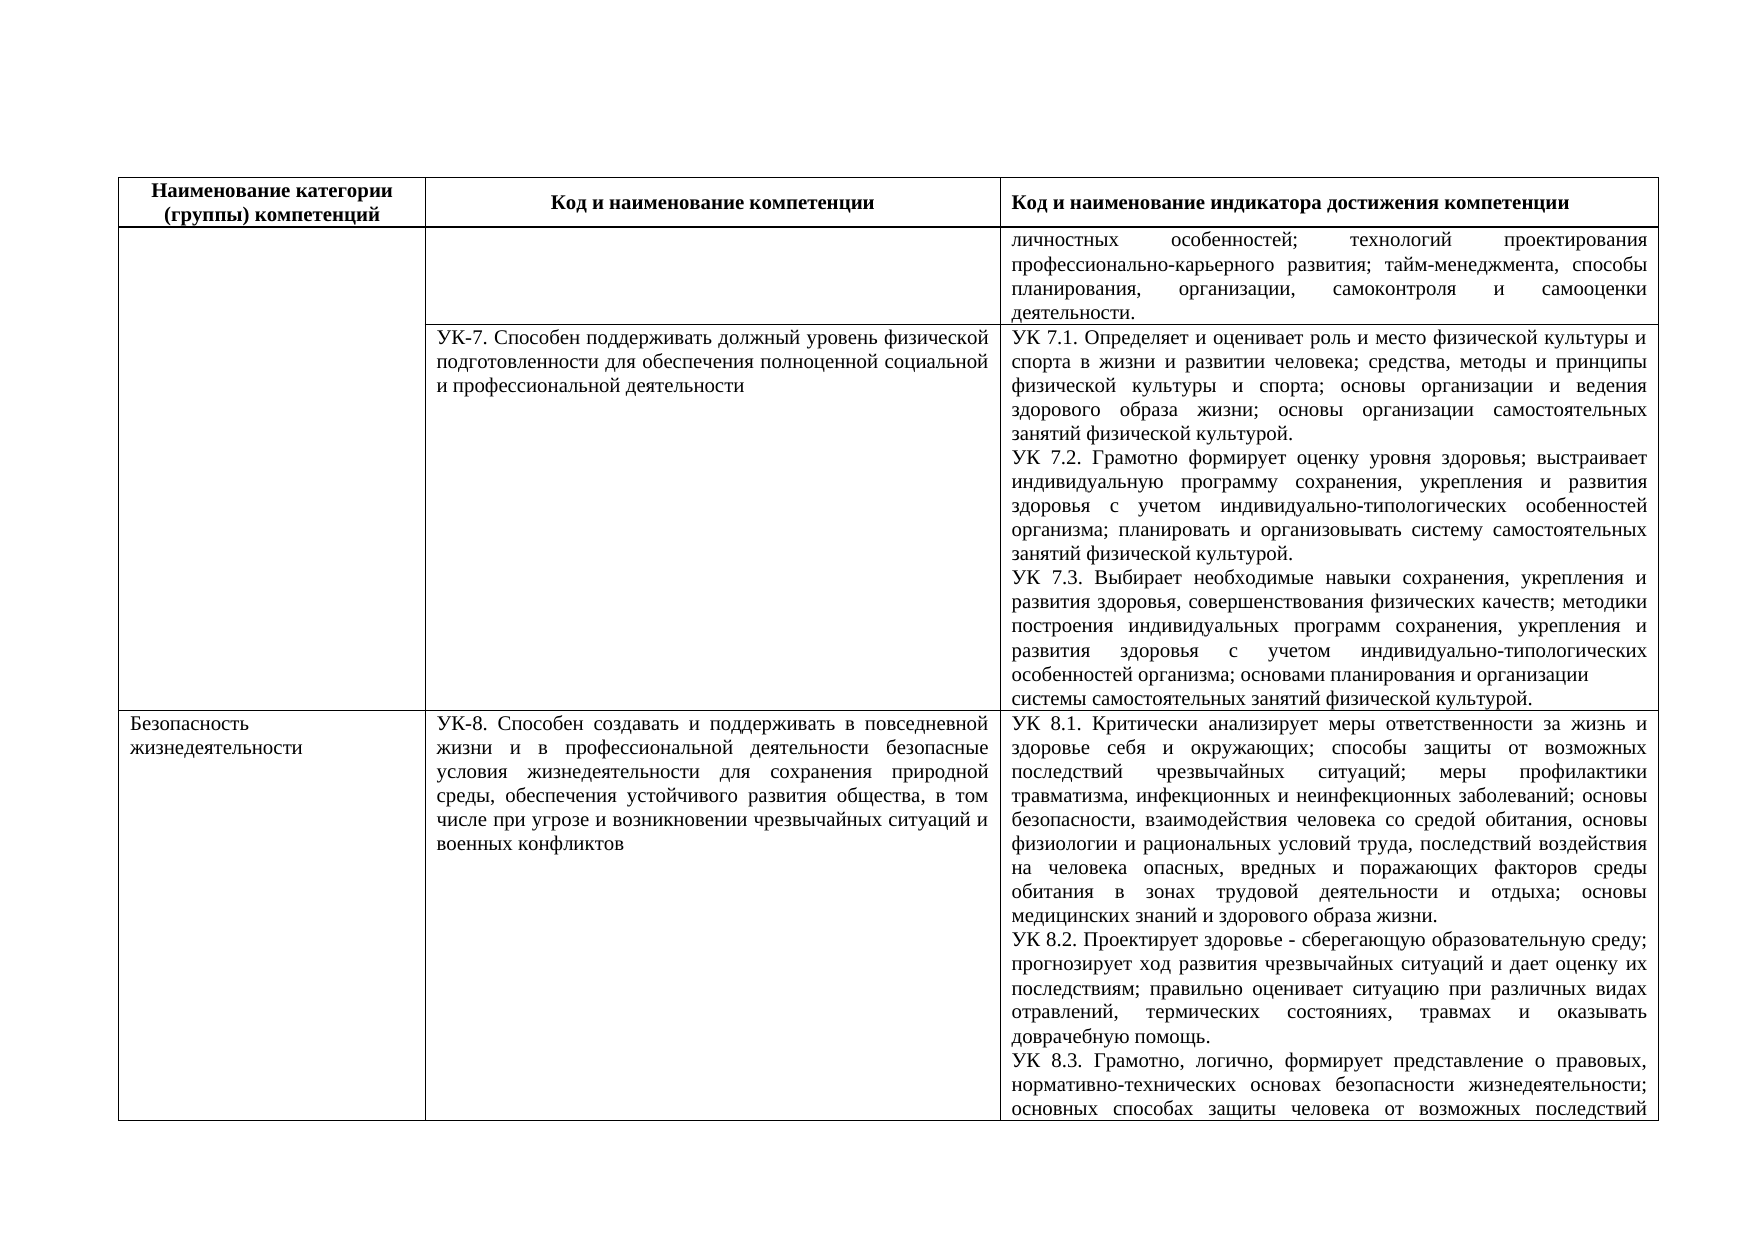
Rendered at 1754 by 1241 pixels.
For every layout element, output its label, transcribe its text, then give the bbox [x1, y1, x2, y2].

table_cell УК 7.1. Определяет и оценивает роль и место физической культуры и спорта в жизни и развитии человека; средства, методы и принципы физической культуры и спорта; основы организации и ведения здорового образа жизни; основы организации самостоятельных занятий физической культурой. УК 7.2. Грамотно формирует оценку уровня здоровья; выстраивает индивидуальную программу сохранения, укрепления и развития здоровья с учетом индивидуально-типологических особенностей организма; планировать и организовывать систему самостоятельных занятий физической культурой. УК 7.3. Выбирает необходимые навыки сохранения, укрепления и развития здоровья, совершенствования физических качеств; методики построения индивидуальных программ сохранения, укрепления и развития здоровья с учетом индивидуально-типологических особенностей организма; основами планирования и организации системы самостоятельных занятий физической культурой. [1001, 325, 1658, 710]
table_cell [119, 228, 425, 710]
table_cell УК-7. Способен поддерживать должный уровень физической подготовленности для обеспечения полноценной социальной и профессиональной деятельности [426, 325, 1000, 710]
table_header Наименование категории (группы) компетенций [119, 178, 425, 226]
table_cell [426, 228, 1000, 324]
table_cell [426, 711, 1000, 1120]
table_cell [1001, 228, 1658, 324]
table_header Код и наименование компетенции [426, 178, 1000, 226]
table_header Код и наименование индикатора достижения компетенции [1001, 178, 1658, 226]
table_cell Безопасность жизнедеятельности [119, 711, 425, 1120]
